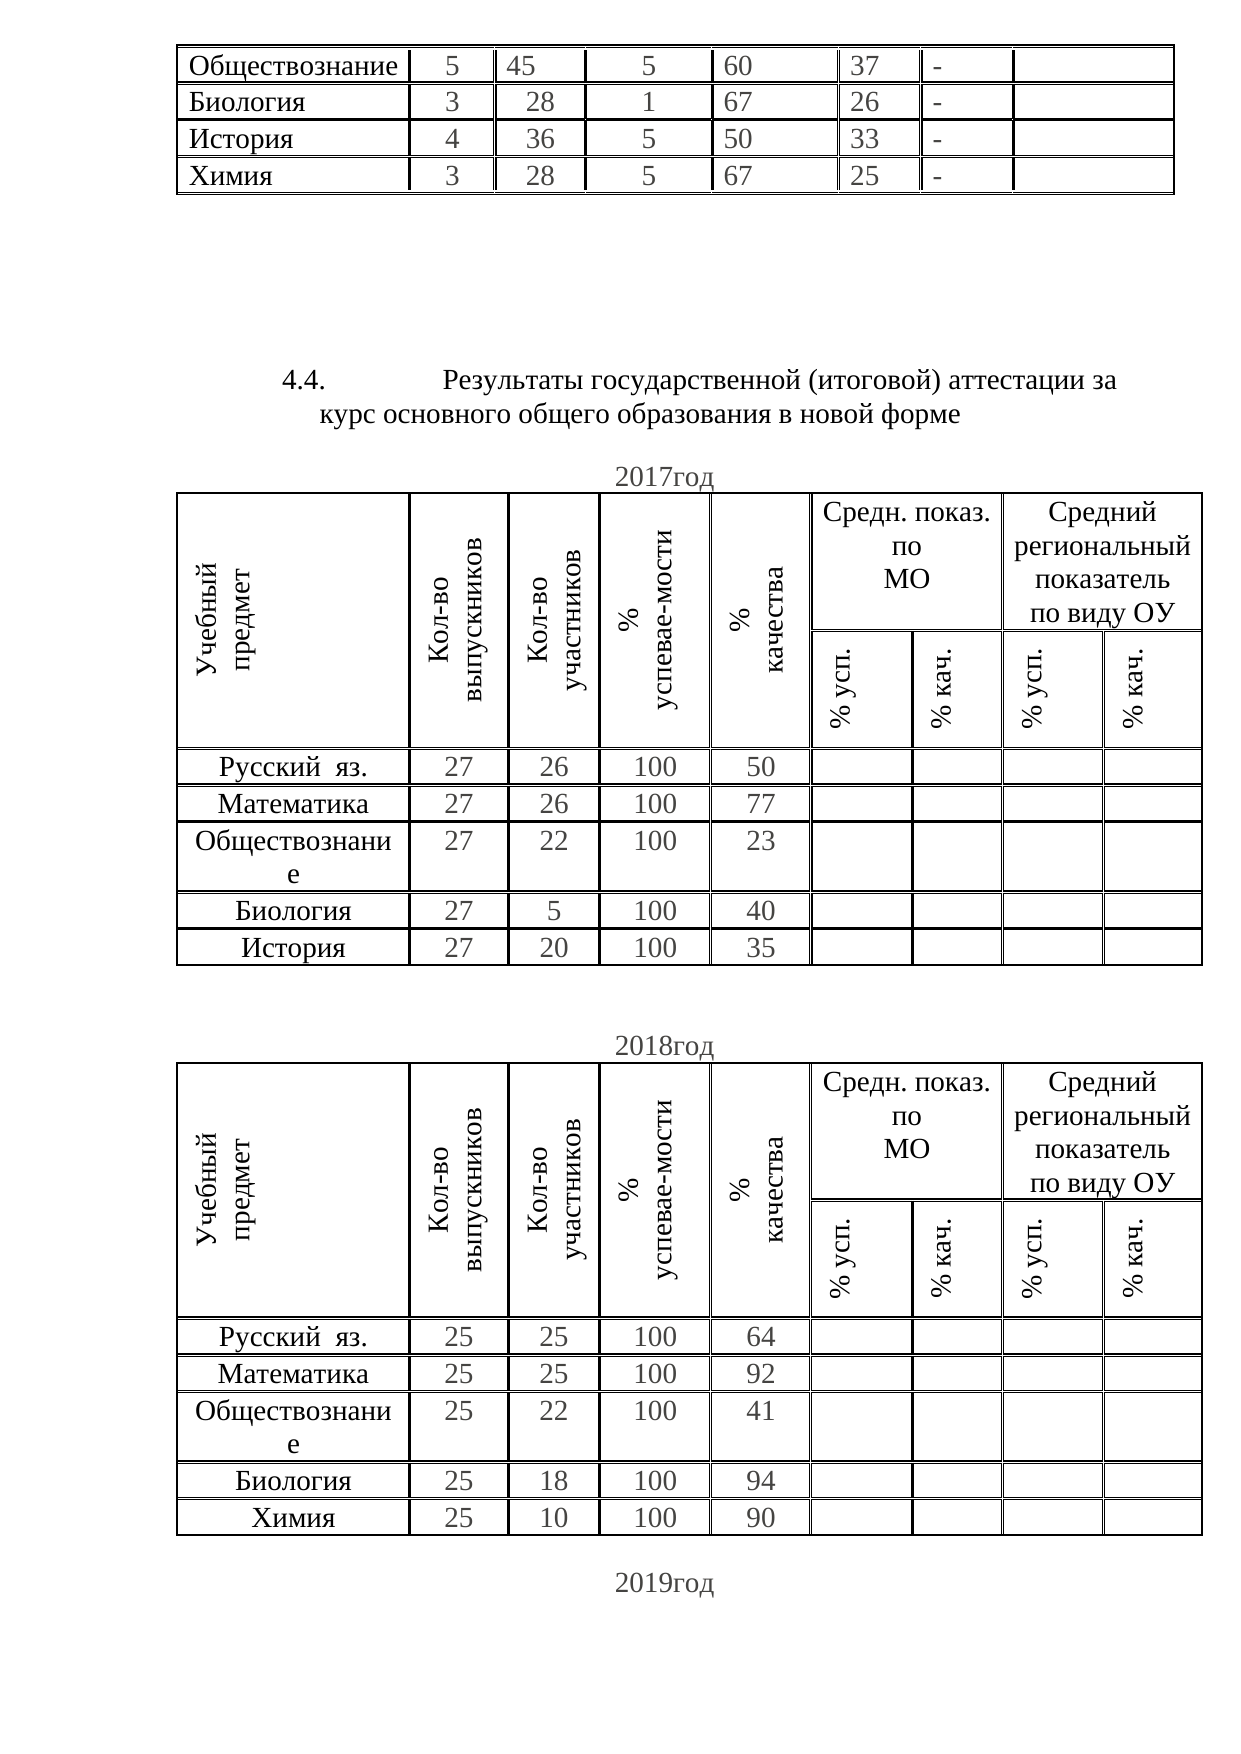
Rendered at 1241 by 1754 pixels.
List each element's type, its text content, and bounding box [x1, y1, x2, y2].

table_cell Обществознание [178, 823, 408, 890]
table_header Средн. показ. по МО [813, 494, 1001, 628]
table_cell 100 [601, 894, 709, 927]
table_cell 26 [510, 750, 598, 783]
table_cell 25 [411, 1320, 507, 1353]
table_cell 35 [712, 930, 809, 964]
table_cell История [178, 121, 408, 155]
table_cell [914, 1320, 1001, 1353]
table_cell [813, 930, 911, 964]
table_cell 10 [510, 1500, 598, 1534]
table_cell 90 [712, 1500, 809, 1534]
table_cell 25 [839, 155, 921, 191]
table_cell 28 [495, 158, 585, 191]
table_cell 22 [510, 1393, 598, 1460]
table_cell 5 [510, 894, 598, 927]
table_cell 33 [840, 121, 919, 155]
table_cell % усп. [813, 632, 911, 746]
table_cell - [923, 85, 1012, 118]
table_header Кол-во участников [510, 1064, 598, 1316]
table_header Учебный предмет [178, 1064, 408, 1316]
table_cell 67 [714, 85, 837, 118]
table_cell 5 [585, 158, 712, 191]
table_cell 5 [587, 121, 711, 155]
table_cell 27 [411, 894, 507, 927]
table_cell 28 [497, 85, 584, 118]
table_cell [1013, 48, 1173, 81]
table_cell 45 [495, 48, 585, 81]
table_cell 100 [601, 750, 709, 783]
table_cell 1 [587, 85, 711, 118]
table_cell [1004, 1464, 1102, 1497]
table_cell [914, 823, 1001, 890]
table_cell Биология [178, 85, 408, 118]
table_cell 67 [712, 158, 839, 191]
table_cell [914, 1393, 1001, 1460]
table_cell % усп. [1004, 1202, 1102, 1316]
table_cell 64 [712, 1320, 809, 1353]
table_cell [914, 930, 1001, 964]
table_cell [812, 1393, 911, 1460]
table_cell [914, 1500, 1001, 1534]
table_cell 18 [510, 1464, 598, 1497]
table_cell [1105, 1464, 1201, 1497]
table_header Средний региональный показатель по виду ОУ [1004, 494, 1201, 628]
table_cell 50 [714, 121, 837, 155]
table_cell [1004, 1357, 1102, 1390]
table_cell [813, 823, 911, 890]
table_cell % кач. [1105, 1202, 1201, 1316]
table_cell 100 [601, 787, 709, 820]
table_cell [914, 1464, 1001, 1497]
table_cell 25 [510, 1320, 598, 1353]
table_cell 77 [712, 787, 809, 820]
table_cell 100 [601, 1357, 709, 1390]
table_cell Русский яз. [178, 1320, 408, 1353]
table_cell История [178, 930, 408, 964]
table_cell [1004, 894, 1102, 927]
table_cell 94 [712, 1464, 809, 1497]
table_cell 100 [601, 823, 709, 890]
table_cell 4 [411, 121, 493, 155]
table_cell [812, 1464, 911, 1497]
table_cell [1004, 787, 1102, 820]
table_cell Обществознание [178, 1393, 408, 1460]
table_header Кол-во выпускников [411, 494, 507, 746]
table_cell 37 [839, 46, 921, 81]
table_cell - [921, 158, 1013, 191]
text 2019год [177, 1565, 1152, 1598]
table_cell - [923, 121, 1012, 155]
table_cell 25 [411, 1500, 507, 1534]
table_cell Математика [178, 787, 408, 820]
table_cell 27 [411, 787, 507, 820]
table_cell 60 [712, 48, 839, 81]
table_cell [1105, 823, 1201, 890]
table_header Кол-во участников [510, 494, 598, 746]
table_cell 26 [510, 787, 598, 820]
table_cell 5 [585, 46, 712, 81]
table_cell [1004, 1320, 1102, 1353]
table_cell [813, 894, 911, 927]
text 2017год [177, 459, 1152, 492]
table_cell [812, 1320, 911, 1353]
table_cell 20 [510, 930, 598, 964]
table_cell 25 [510, 1357, 598, 1390]
table_cell 23 [712, 823, 809, 890]
table_cell Биология [178, 894, 408, 927]
table_cell Обществознание [178, 48, 409, 81]
table_cell [914, 894, 1001, 927]
table_cell Русский яз. [178, 750, 408, 783]
table_cell [813, 750, 911, 783]
table_cell [812, 1500, 911, 1534]
table_cell [1105, 894, 1201, 927]
table_cell [1105, 1393, 1201, 1460]
table_cell 100 [601, 1500, 709, 1534]
table_cell [914, 750, 1001, 783]
table_cell Математика [178, 1357, 408, 1390]
table_cell [1105, 787, 1201, 820]
table_cell Химия [178, 1500, 408, 1534]
table_cell [813, 787, 911, 820]
table_cell [1004, 930, 1102, 964]
table_cell 25 [411, 1393, 507, 1460]
table_cell Биология [178, 1464, 408, 1497]
table_header Учебный предмет [178, 494, 408, 746]
table_cell 36 [497, 121, 584, 155]
table_cell [1013, 158, 1173, 191]
table_cell 3 [411, 85, 493, 118]
table_cell [1105, 930, 1201, 964]
table_cell 26 [840, 85, 919, 118]
table_header % качества [712, 494, 809, 746]
table_cell 100 [601, 1320, 709, 1353]
table_cell 100 [601, 1464, 709, 1497]
table_cell [914, 1357, 1001, 1390]
table_cell % усп. [1004, 632, 1102, 746]
table_cell 92 [712, 1357, 809, 1390]
table_cell 25 [411, 1464, 507, 1497]
table_cell 27 [411, 750, 507, 783]
table_cell [914, 787, 1001, 820]
table_header % качества [712, 1064, 809, 1316]
table_cell % кач. [1105, 632, 1201, 746]
table_cell 27 [411, 823, 507, 890]
table_cell 41 [712, 1393, 809, 1460]
table_header Средний региональный показатель по виду ОУ [1004, 1064, 1201, 1198]
text 4.4. Результаты государственной (итоговой) аттестации за курс основного общего образования в новой форме [282, 362, 1152, 429]
table_cell [1105, 1500, 1201, 1534]
table_cell [812, 1357, 911, 1390]
table_cell [1015, 121, 1173, 155]
table_cell 40 [712, 894, 809, 927]
table_cell 25 [411, 1357, 507, 1390]
table_cell [1004, 1393, 1102, 1460]
table_header Кол-во выпускников [411, 1064, 507, 1316]
table_header Средн. показ. по МО [812, 1064, 1001, 1198]
table_cell % усп. [812, 1202, 911, 1316]
table_cell [1004, 1500, 1102, 1534]
table_cell - [921, 46, 1013, 81]
text 2018год [177, 1028, 1152, 1062]
table_cell [1004, 750, 1102, 783]
table_cell 5 [409, 46, 495, 81]
table_cell Химия [178, 158, 409, 191]
table_cell [1004, 823, 1102, 890]
table_cell % кач. [914, 1202, 1001, 1316]
table_cell 27 [411, 930, 507, 964]
table_cell 100 [601, 1393, 709, 1460]
table_cell [1105, 750, 1201, 783]
table_cell [1105, 1320, 1201, 1353]
table_cell [1105, 1357, 1201, 1390]
table_cell 50 [712, 750, 809, 783]
table_cell 22 [510, 823, 598, 890]
table_cell 100 [601, 930, 709, 964]
table_cell 3 [409, 155, 495, 191]
table_header % успевае-мости [601, 1064, 709, 1316]
table_cell % кач. [914, 632, 1001, 746]
table_cell [1015, 85, 1173, 118]
table_header % успевае-мости [601, 494, 709, 746]
